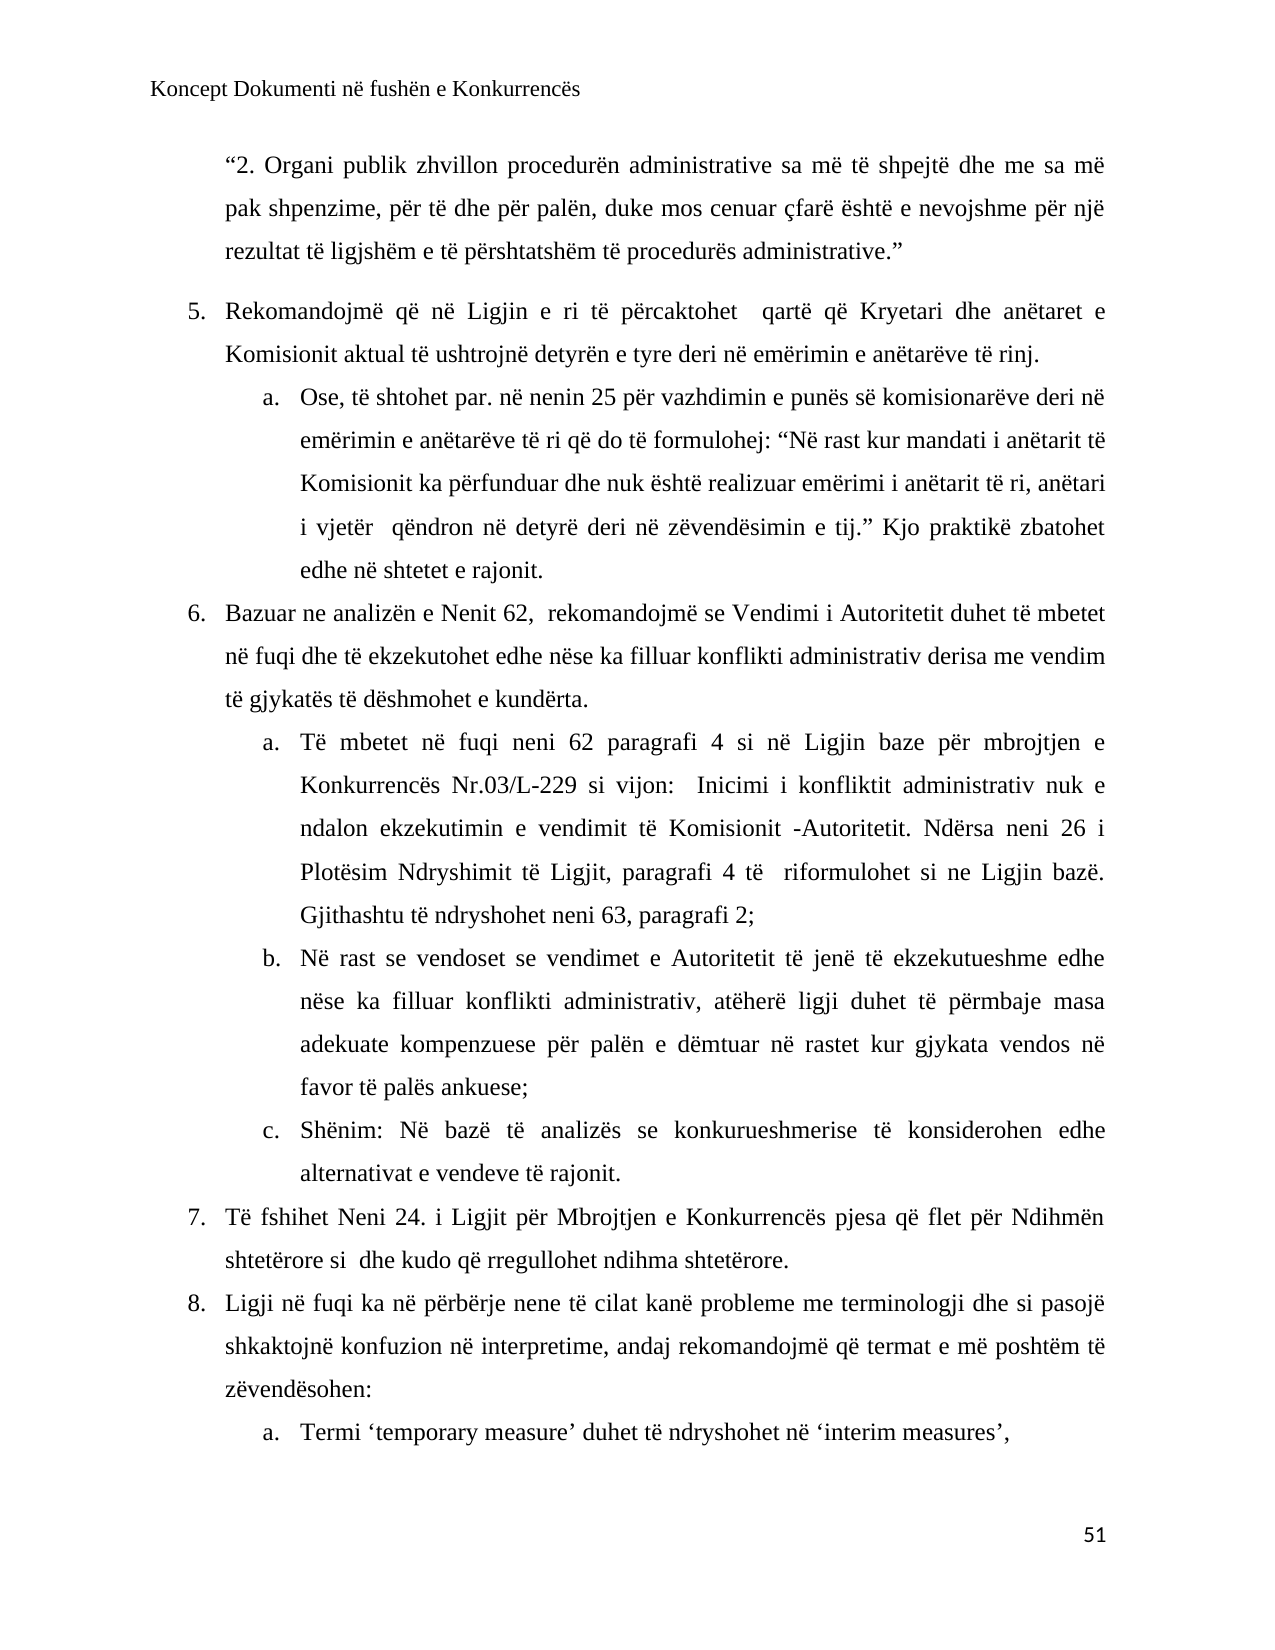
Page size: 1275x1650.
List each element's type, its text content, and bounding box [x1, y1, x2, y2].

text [225, 150, 1106, 265]
list Termi ‘temporary measure’ duhet të ndryshohet në ‘interim measures’, [262, 1417, 1106, 1446]
list Të mbetet në fuqi neni 62 paragrafi 4 si në Ligjin baze për mbrojtjen e Konkurrencës Nr.03/L-229 si vijon: Inicimi i konfliktit administrativ nuk e ndalon ekzekutimin e vendimit të Komisionit -Autoritetit. Ndërsa neni 26 i Plotësim Ndryshimit të Ligjit, paragrafi 4 të riformulohet si ne Ligjin bazë. Gjithashtu të ndryshohet neni 63, paragrafi 2; [262, 727, 1106, 928]
list Rekomandojmë që në Ligjin e ri të përcaktohet qartë që Kryetari dhe anëtaret e Komisionit aktual të ushtrojnë detyrën e tyre deri në emërimin e anëtarëve të rinj. [187, 296, 1106, 368]
list Ose, të shtohet par. në nenin 25 për vazhdimin e punës së komisionarëve deri në emërimin e anëtarëve të ri që do të formulohej: “Në rast kur mandati i anëtarit të Komisionit ka përfunduar dhe nuk është realizuar emërimi i anëtarit të ri, anëtari i vjetër qëndron në detyrë deri në zëvendësimin e tij.” Kjo praktikë zbatohet edhe në shtetet e rajonit. [262, 382, 1106, 583]
list Të fshihet Neni 24. i Ligjit për Mbrojtjen e Konkurrencës pjesa që flet për Ndihmën shtetërore si dhe kudo që rregullohet ndihma shtetërore. [187, 1202, 1106, 1273]
list Bazuar ne analizën e Nenit 62, rekomandojmë se Vendimi i Autoritetit duhet të mbetet në fuqi dhe të ekzekutohet edhe nëse ka filluar konflikti administrativ derisa me vendim të gjykatës të dëshmohet e kundërta. [187, 598, 1106, 713]
list Shënim: Në bazë të analizës se konkurueshmerise të konsiderohen edhe alternativat e vendeve të rajonit. [262, 1115, 1106, 1187]
list Në rast se vendoset se vendimet e Autoritetit të jenë të ekzekutueshme edhe nëse ka filluar konflikti administrativ, atëherë ligji duhet të përmbaje masa adekuate kompenzuese për palën e dëmtuar në rastet kur gjykata vendos në favor të palës ankuese; [262, 943, 1106, 1101]
list Ligji në fuqi ka në përbërje nene të cilat kanë probleme me terminologji dhe si pasojë shkaktojnë konfuzion në interpretime, andaj rekomandojmë që termat e më poshtëm të zëvendësohen: [187, 1288, 1106, 1403]
